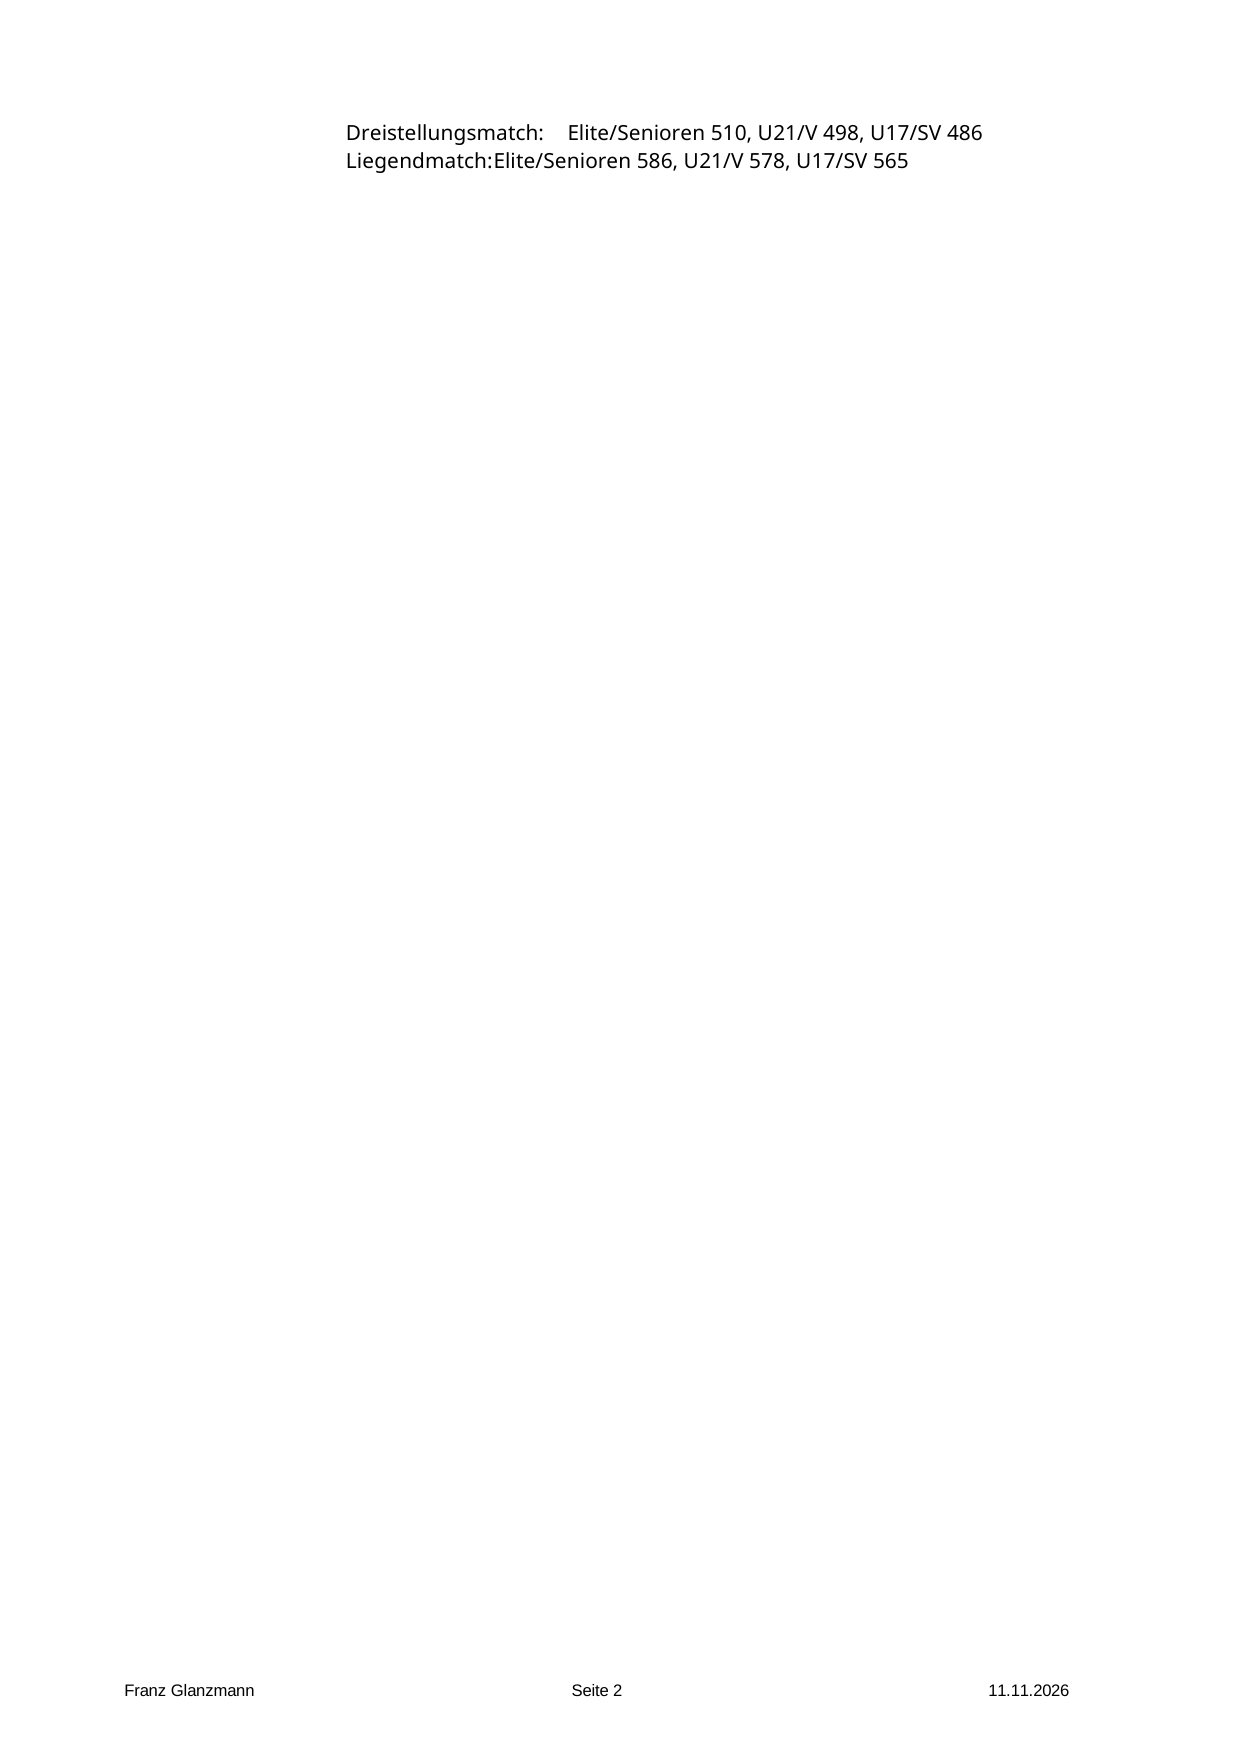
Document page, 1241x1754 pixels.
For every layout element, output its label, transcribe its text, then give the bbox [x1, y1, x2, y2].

text Dreistellungsmatch: Elite/Senioren 510, U21/V 498, U17/SV 486 [124, 118, 1122, 146]
text Liegendmatch: Elite/Senioren 586, U21/V 578, U17/SV 565 [124, 146, 1122, 175]
